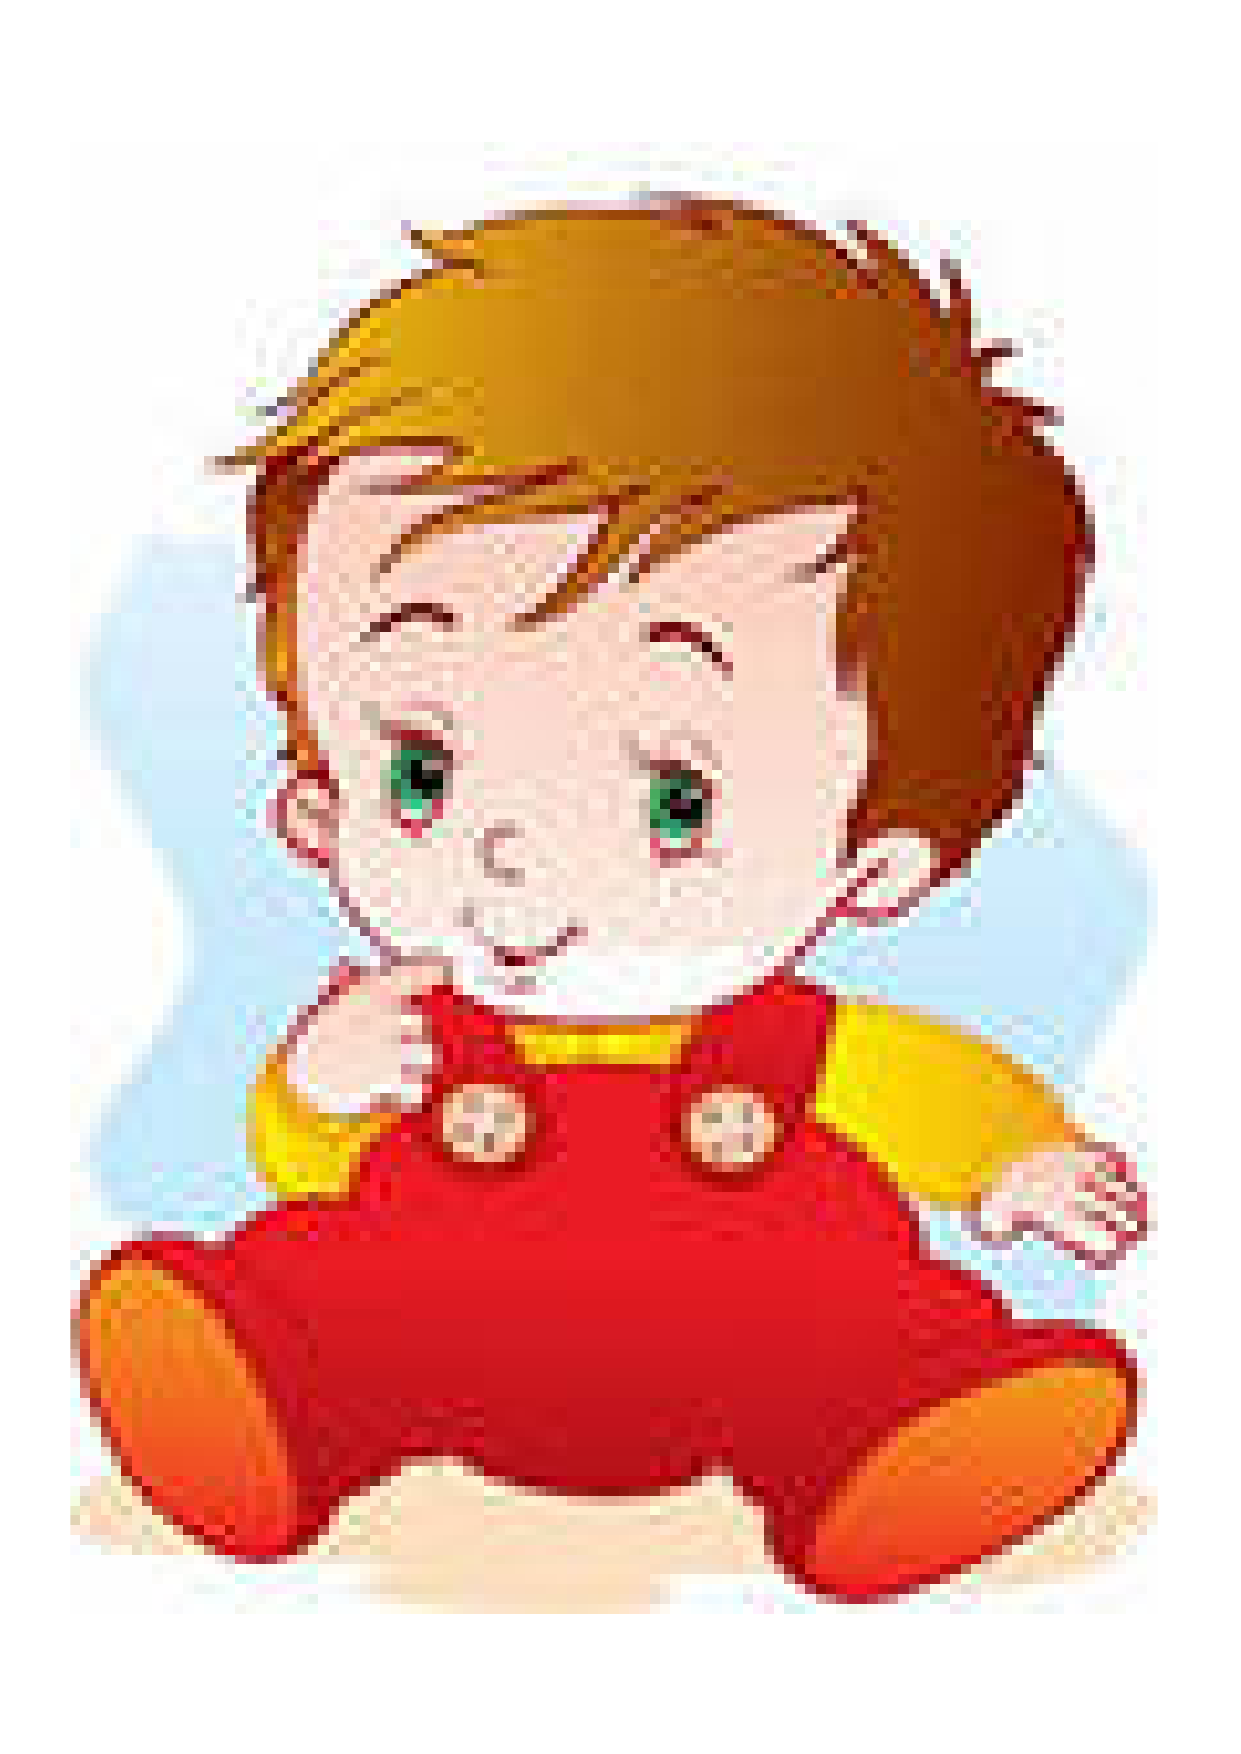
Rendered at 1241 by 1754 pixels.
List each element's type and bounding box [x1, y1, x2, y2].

picture [70, 142, 1158, 1614]
